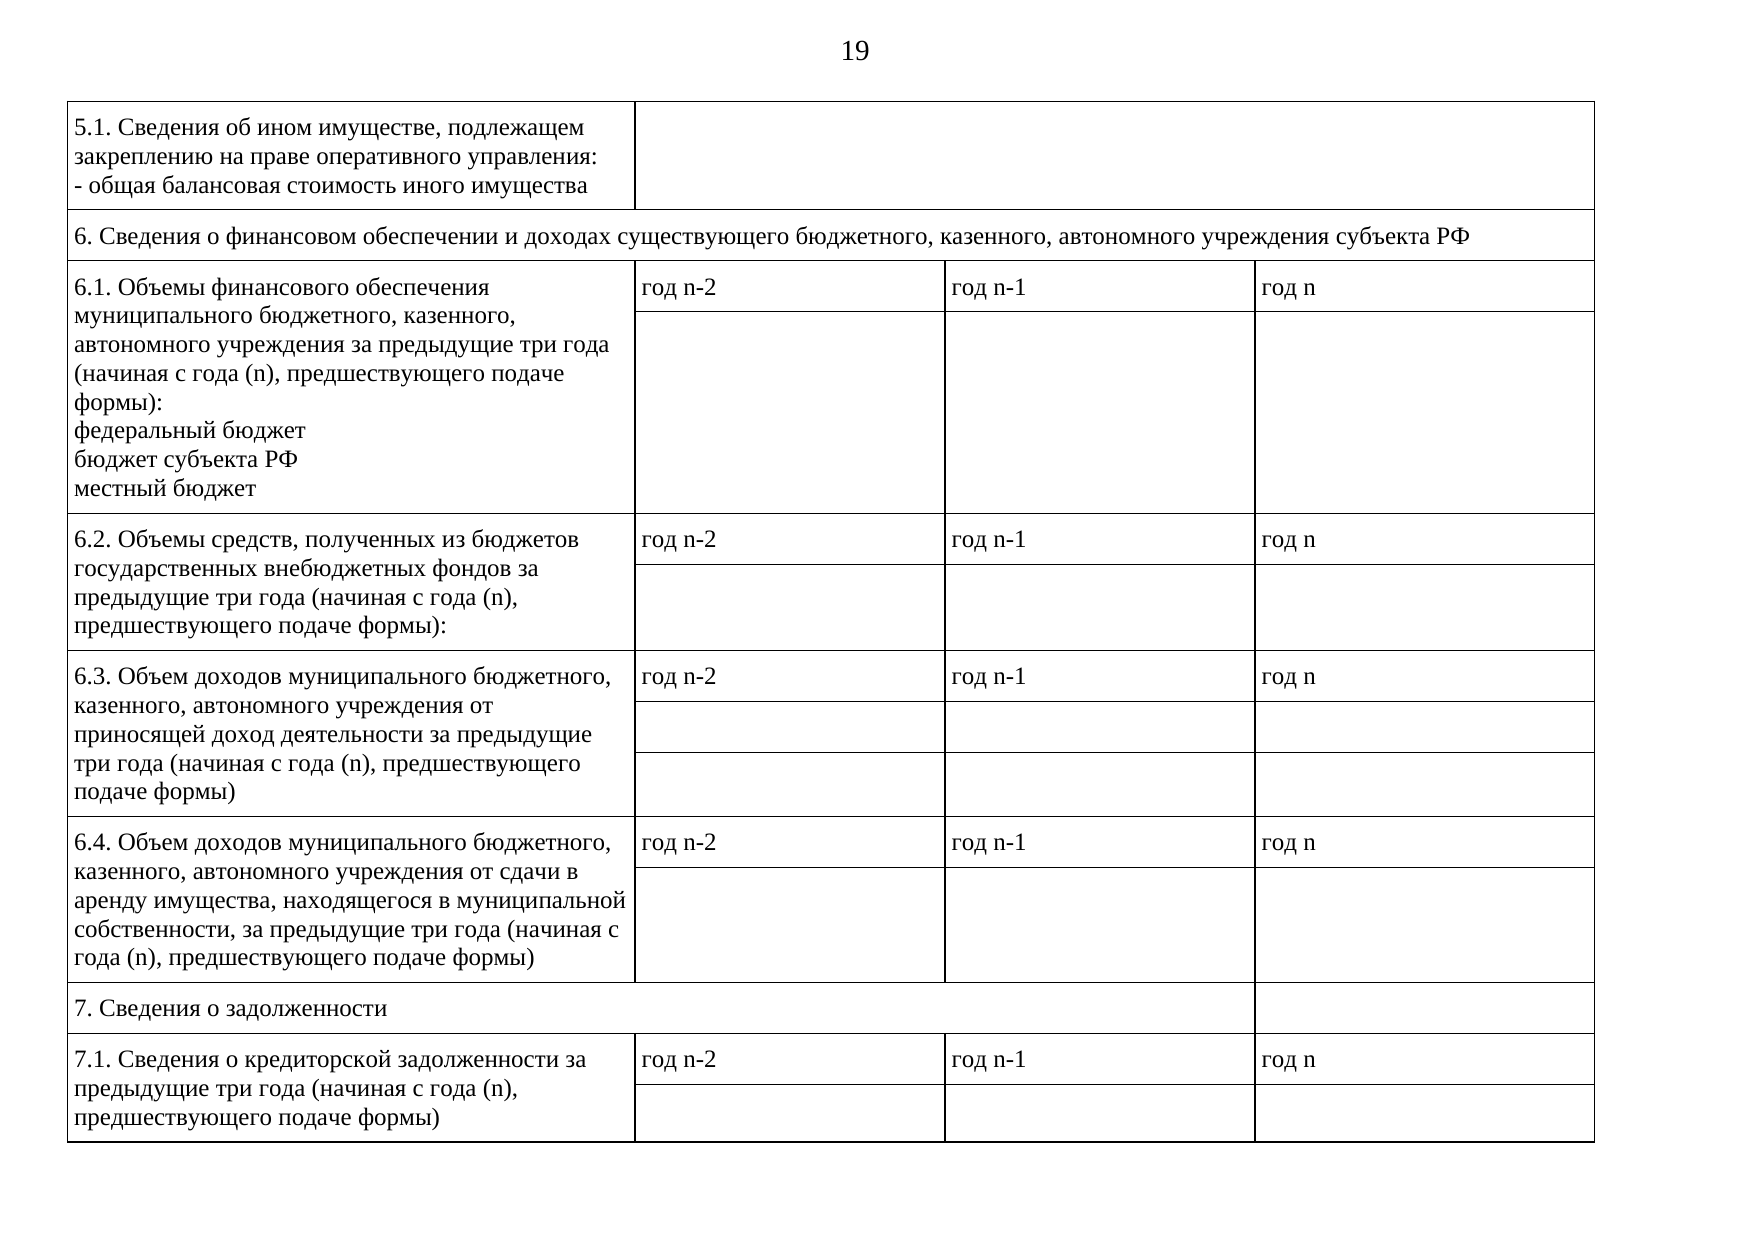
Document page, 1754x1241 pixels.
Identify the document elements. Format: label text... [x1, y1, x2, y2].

table_cell год n [1256, 1034, 1594, 1084]
table_cell [946, 1085, 1254, 1141]
table_cell [636, 702, 944, 752]
table_cell [1256, 753, 1594, 816]
table_cell 7. Сведения о задолженности [68, 983, 1254, 1033]
table_cell [636, 565, 944, 650]
table_cell [946, 753, 1254, 816]
table_cell год n-2 [636, 514, 944, 563]
table_cell [636, 312, 944, 512]
table_cell год n-2 [636, 1034, 944, 1084]
table_cell год n [1256, 514, 1594, 563]
table_cell 6.2. Объемы средств, полученных из бюджетов государственных внебюджетных фондов за предыдущие три года (начиная с года (n), предшествующего подаче формы): [68, 514, 634, 650]
table_cell [1256, 983, 1594, 1033]
table_cell 6.4. Объем доходов муниципального бюджетного, казенного, автономного учреждения от сдачи в аренду имущества, находящегося в муниципальной собственности, за предыдущие три года (начиная с года (n), предшествующего подаче формы) [68, 817, 634, 982]
table_cell [1256, 702, 1594, 752]
table_cell [946, 312, 1254, 512]
table_cell год n-2 [636, 817, 944, 867]
table_cell 6.3. Объем доходов муниципального бюджетного, казенного, автономного учреждения от приносящей доход деятельности за предыдущие три года (начиная с года (n), предшествующего подаче формы) [68, 651, 634, 816]
table_cell [1256, 868, 1594, 982]
table_cell [636, 753, 944, 816]
table_cell год n [1256, 817, 1594, 867]
table_cell год n-1 [946, 1034, 1254, 1084]
table_cell год n [1256, 261, 1594, 311]
table_cell [946, 702, 1254, 752]
table_cell год n-1 [946, 817, 1254, 867]
table_cell год n-1 [946, 514, 1254, 563]
table_cell год n-1 [946, 651, 1254, 701]
table_cell год n-1 [946, 261, 1254, 311]
table_cell [1256, 312, 1594, 512]
table_cell 6.1. Объемы финансового обеспечения муниципального бюджетного, казенного, автономного учреждения за предыдущие три года (начиная с года (n), предшествующего подаче формы): федеральный бюджет бюджет субъекта РФ местный бюджет [68, 261, 634, 512]
table_cell [636, 868, 944, 982]
table_cell год n [1256, 651, 1594, 701]
table_cell [636, 1085, 944, 1141]
table_cell 7.1. Сведения о кредиторской задолженности за предыдущие три года (начиная с года (n), предшествующего подаче формы) [68, 1034, 634, 1141]
table_cell год n-2 [636, 261, 944, 311]
table_cell 5.1. Сведения об ином имуществе, подлежащем закреплению на праве оперативного управления: - общая балансовая стоимость иного имущества [68, 102, 634, 209]
table_cell [946, 868, 1254, 982]
table_cell [946, 565, 1254, 650]
table_cell [1256, 1085, 1594, 1141]
table_cell год n-2 [636, 651, 944, 701]
table_cell 6. Сведения о финансовом обеспечении и доходах существующего бюджетного, казенного, автономного учреждения субъекта РФ [68, 210, 1594, 260]
table_cell [1256, 565, 1594, 650]
table_cell [636, 102, 1594, 209]
